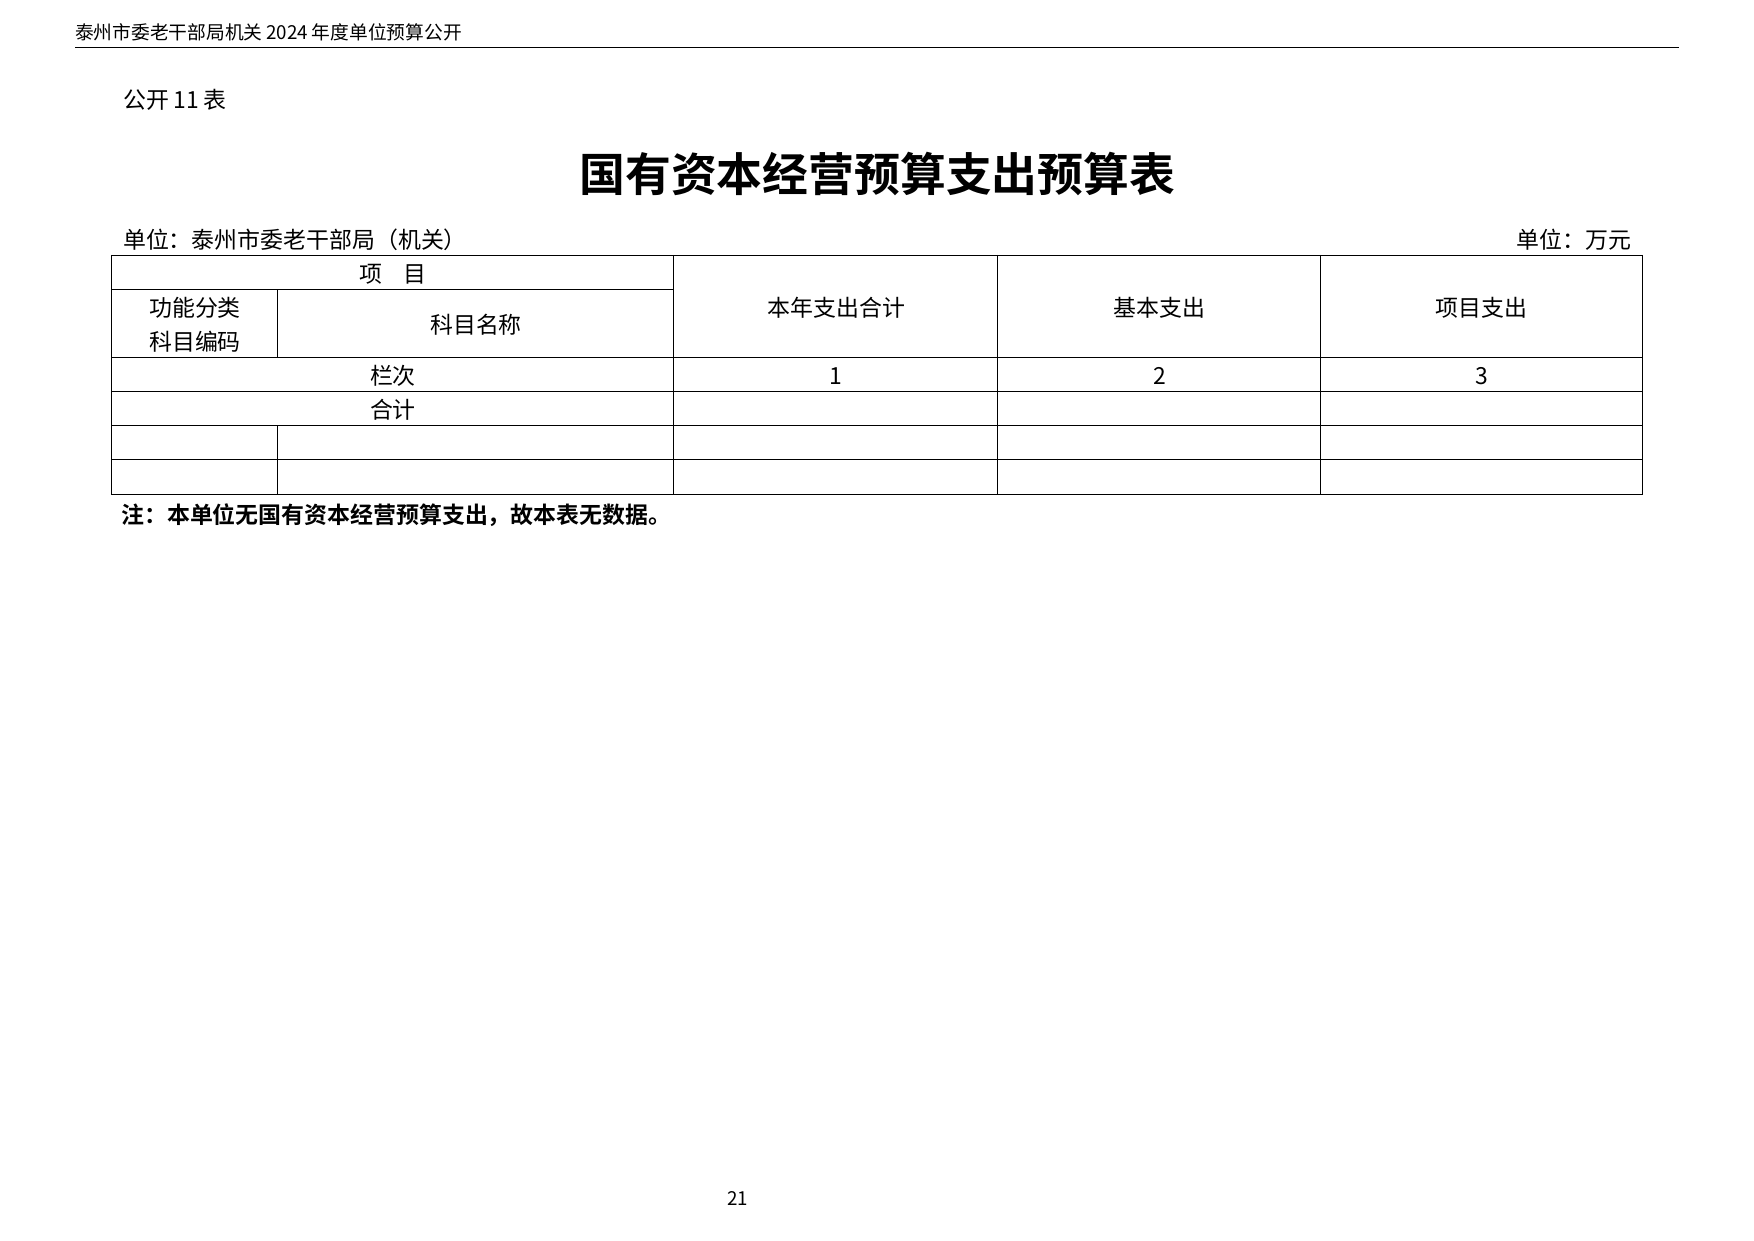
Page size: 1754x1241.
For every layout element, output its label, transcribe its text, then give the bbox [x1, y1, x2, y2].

table_cell 栏次 [112, 358, 673, 391]
table_cell [1321, 392, 1642, 425]
table_cell 单位：泰州市委老干部局（机关） [112, 222, 1320, 255]
table_cell [674, 426, 997, 459]
table_cell 科目名称 [278, 290, 673, 357]
table_cell 项 目 [112, 256, 673, 289]
table_cell [998, 392, 1320, 425]
table_cell 国有资本经营预算支出预算表 [112, 122, 1642, 222]
table_cell [998, 426, 1320, 459]
text 注：本单位无国有资本经营预算支出，故本表无数据。 [75, 497, 1679, 531]
table_cell 1 [674, 358, 997, 391]
table_cell 3 [1321, 358, 1642, 391]
table_cell 单位：万元 [1320, 222, 1642, 255]
table_cell [278, 460, 673, 494]
table_cell 合计 [112, 392, 673, 425]
table_header 公开11表 [112, 75, 1642, 122]
table_cell [1321, 426, 1642, 459]
table_cell [112, 460, 277, 494]
table_cell [112, 426, 277, 459]
table_cell 项目支出 [1321, 256, 1642, 357]
table_cell [674, 392, 997, 425]
table_cell [674, 460, 997, 494]
table_cell 功能分类 科目编码 [112, 290, 277, 357]
table_cell 本年支出合计 [674, 256, 997, 357]
table_cell 2 [998, 358, 1320, 391]
table_cell [278, 426, 673, 459]
table_cell [1321, 460, 1642, 494]
table_cell 基本支出 [998, 256, 1320, 357]
table_cell [998, 460, 1320, 494]
